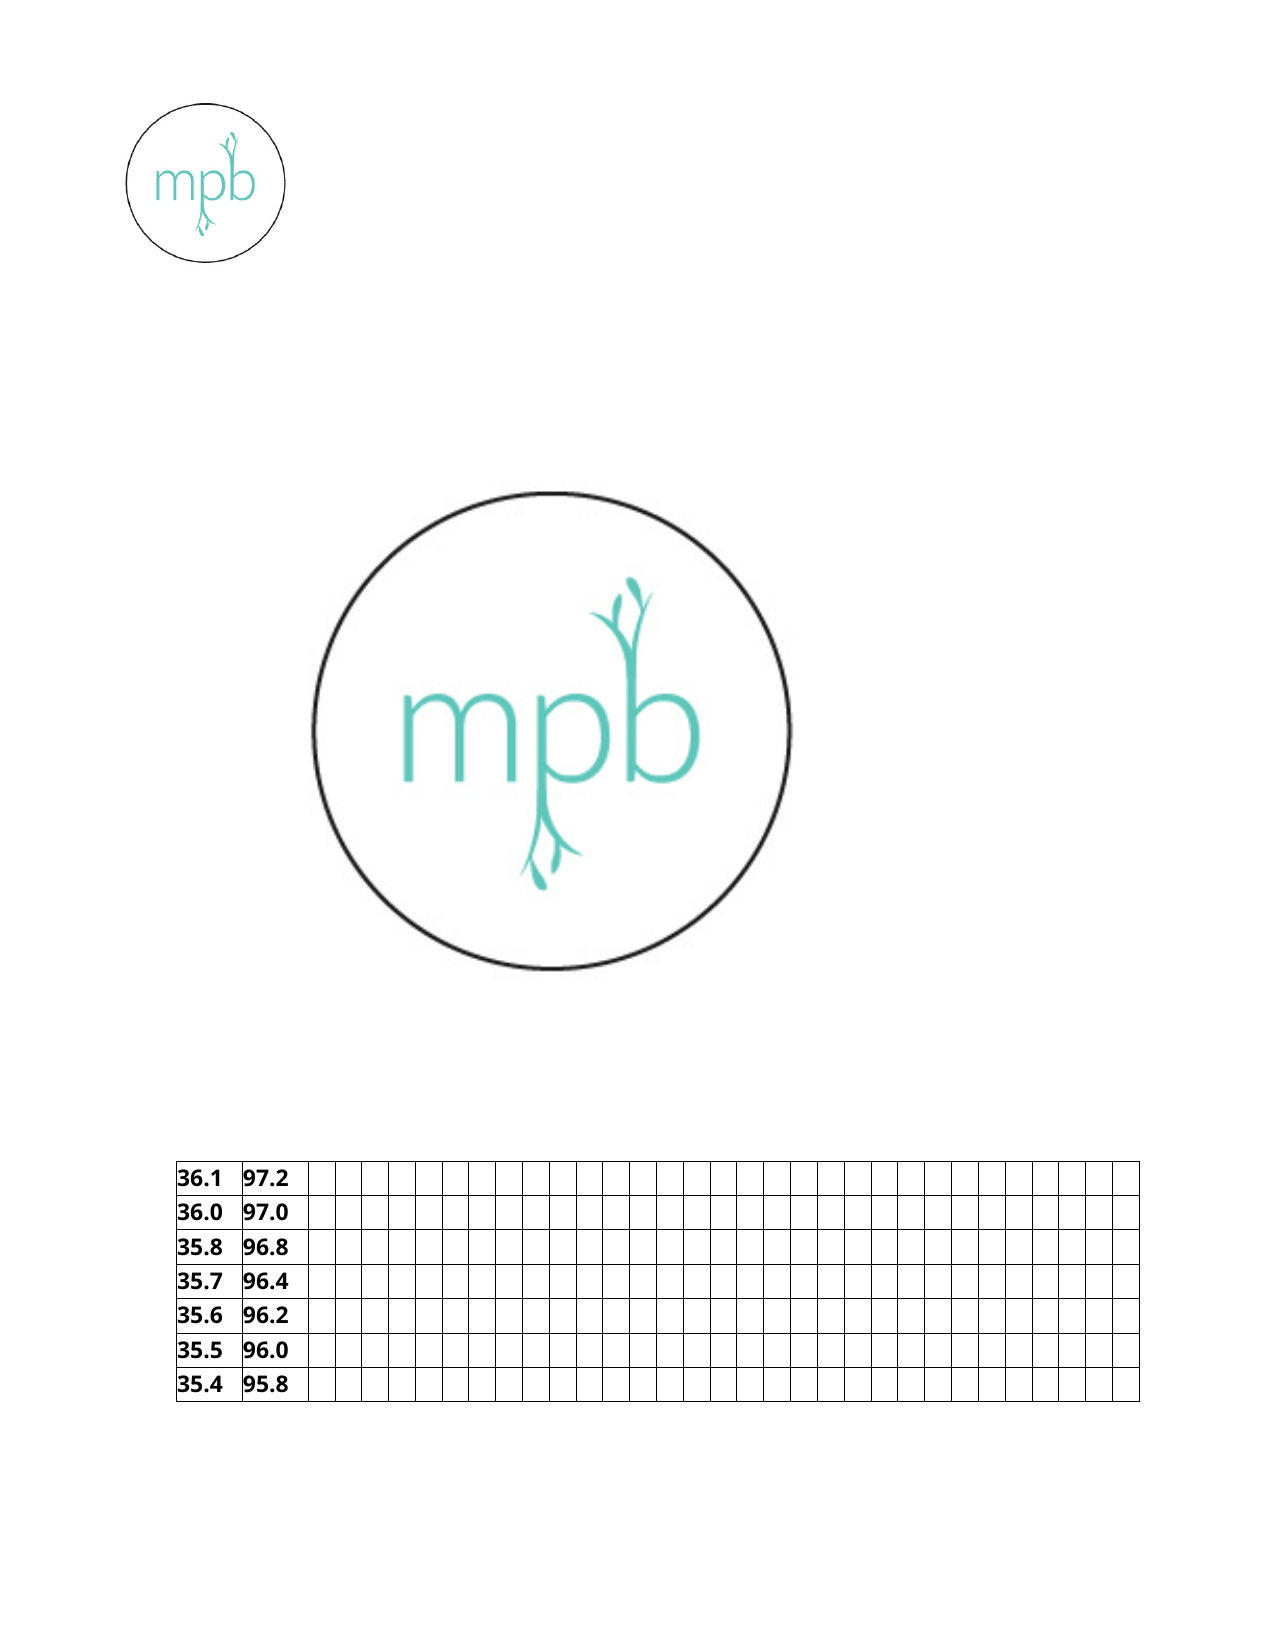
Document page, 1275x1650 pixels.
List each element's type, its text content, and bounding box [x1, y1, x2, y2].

table_cell [898, 1368, 924, 1401]
table_cell [1006, 1299, 1032, 1332]
table_cell [818, 1162, 844, 1195]
table_cell 35.8 [177, 1230, 242, 1264]
table_cell 96.0 [243, 1334, 308, 1367]
table_cell [952, 1265, 978, 1298]
table_cell [362, 1196, 388, 1229]
table_cell [684, 1230, 710, 1264]
table_cell [657, 1162, 683, 1195]
table_cell [550, 1368, 576, 1401]
table_cell [336, 1196, 361, 1229]
table_cell [362, 1265, 388, 1298]
table_cell [1006, 1196, 1032, 1229]
table_cell [684, 1334, 710, 1367]
table_cell [1006, 1230, 1032, 1264]
table_cell [1113, 1230, 1139, 1264]
table_cell [469, 1265, 495, 1298]
table_cell [443, 1265, 468, 1298]
table_cell [603, 1265, 629, 1298]
table_cell [550, 1196, 576, 1229]
table_cell [443, 1196, 468, 1229]
table_cell [684, 1299, 710, 1332]
table_cell [898, 1299, 924, 1332]
table_cell [577, 1162, 602, 1195]
table_cell [603, 1196, 629, 1229]
table_cell [496, 1265, 522, 1298]
table_cell [603, 1368, 629, 1401]
table_cell 36.0 [177, 1196, 242, 1229]
table_cell [657, 1196, 683, 1229]
table_cell [1059, 1162, 1085, 1195]
table_cell [952, 1299, 978, 1332]
table_cell [309, 1196, 335, 1229]
table_cell [818, 1230, 844, 1264]
table_cell [925, 1196, 951, 1229]
table_cell [630, 1299, 656, 1332]
table_cell [952, 1230, 978, 1264]
table_cell [389, 1368, 415, 1401]
table_cell [1033, 1368, 1058, 1401]
table_cell [845, 1265, 871, 1298]
table_cell [952, 1334, 978, 1367]
table_cell [469, 1299, 495, 1332]
table_cell [1113, 1196, 1139, 1229]
table_cell 97.2 [243, 1162, 308, 1195]
table_cell [898, 1265, 924, 1298]
table_cell 97.0 [243, 1196, 308, 1229]
table_cell [872, 1299, 897, 1332]
table_cell [336, 1334, 361, 1367]
table_cell 95.8 [243, 1368, 308, 1401]
table_cell [898, 1162, 924, 1195]
table_cell [1033, 1196, 1058, 1229]
table_cell [362, 1334, 388, 1367]
table_cell [764, 1162, 790, 1195]
table_cell [657, 1299, 683, 1332]
picture [69, 44, 960, 1132]
table_cell [336, 1265, 361, 1298]
table_cell [630, 1196, 656, 1229]
table_cell [791, 1334, 817, 1367]
table_cell [336, 1162, 361, 1195]
table_cell [1113, 1368, 1139, 1401]
table_cell [443, 1162, 468, 1195]
table_cell [684, 1368, 710, 1401]
table_cell [872, 1162, 897, 1195]
table_cell [603, 1334, 629, 1367]
table_cell [523, 1162, 549, 1195]
table_cell 35.4 [177, 1368, 242, 1401]
table_cell [1006, 1162, 1032, 1195]
table_cell [469, 1162, 495, 1195]
table_cell [389, 1162, 415, 1195]
table_cell [496, 1299, 522, 1332]
table_cell [309, 1162, 335, 1195]
table_cell [1059, 1368, 1085, 1401]
table_cell [1033, 1162, 1058, 1195]
table_cell [845, 1368, 871, 1401]
table_cell [979, 1334, 1005, 1367]
table_cell [523, 1368, 549, 1401]
table_cell [416, 1334, 442, 1367]
table_cell [336, 1368, 361, 1401]
table_cell [336, 1230, 361, 1264]
table_cell [872, 1334, 897, 1367]
table_cell [1113, 1162, 1139, 1195]
table_cell [630, 1368, 656, 1401]
table_cell [764, 1368, 790, 1401]
table_cell [496, 1162, 522, 1195]
table_cell [818, 1368, 844, 1401]
table_cell [737, 1334, 763, 1367]
table_cell [469, 1196, 495, 1229]
table_cell [845, 1196, 871, 1229]
table_cell [791, 1299, 817, 1332]
table_cell [684, 1162, 710, 1195]
table_cell [1033, 1230, 1058, 1264]
table_cell [389, 1299, 415, 1332]
table_cell [684, 1196, 710, 1229]
table_cell [630, 1334, 656, 1367]
table_cell [550, 1230, 576, 1264]
table_cell [577, 1230, 602, 1264]
table_cell [737, 1162, 763, 1195]
table_cell [362, 1368, 388, 1401]
table_cell [336, 1299, 361, 1332]
table_cell [952, 1162, 978, 1195]
table_cell [523, 1265, 549, 1298]
table_cell [711, 1299, 736, 1332]
table_cell [630, 1162, 656, 1195]
table_cell [362, 1230, 388, 1264]
table_cell [764, 1299, 790, 1332]
table_cell 96.2 [243, 1299, 308, 1332]
table_cell [764, 1334, 790, 1367]
table_cell [496, 1230, 522, 1264]
table_cell [737, 1299, 763, 1332]
table_cell [872, 1265, 897, 1298]
table_cell [309, 1368, 335, 1401]
table_cell [523, 1196, 549, 1229]
table_cell [979, 1368, 1005, 1401]
table_cell [469, 1368, 495, 1401]
table_cell [925, 1299, 951, 1332]
table_cell [925, 1265, 951, 1298]
table_cell [845, 1230, 871, 1264]
table_cell [577, 1196, 602, 1229]
table_cell [845, 1334, 871, 1367]
table_cell [764, 1230, 790, 1264]
table_cell [818, 1334, 844, 1367]
table_cell [1086, 1230, 1112, 1264]
table_cell [1006, 1334, 1032, 1367]
table_cell [952, 1368, 978, 1401]
table_cell [657, 1265, 683, 1298]
table_cell [764, 1265, 790, 1298]
table_cell [657, 1368, 683, 1401]
table_cell 35.5 [177, 1334, 242, 1367]
table_cell [684, 1265, 710, 1298]
table_cell [309, 1334, 335, 1367]
table_cell [791, 1265, 817, 1298]
table_cell [443, 1230, 468, 1264]
table_cell [711, 1230, 736, 1264]
table_cell [630, 1265, 656, 1298]
table_cell [443, 1334, 468, 1367]
table_cell [979, 1230, 1005, 1264]
table_cell 96.4 [243, 1265, 308, 1298]
table_cell [416, 1196, 442, 1229]
table_cell [362, 1299, 388, 1332]
table_cell 96.8 [243, 1230, 308, 1264]
table_cell [309, 1299, 335, 1332]
table_cell [550, 1162, 576, 1195]
table_cell [1086, 1196, 1112, 1229]
table_cell [979, 1299, 1005, 1332]
table_cell [577, 1265, 602, 1298]
table_cell 35.7 [177, 1265, 242, 1298]
table_cell [979, 1162, 1005, 1195]
table_cell [1006, 1368, 1032, 1401]
table_cell [577, 1368, 602, 1401]
table_cell [845, 1162, 871, 1195]
table_cell [1086, 1162, 1112, 1195]
table_cell [845, 1299, 871, 1332]
table_cell [1033, 1334, 1058, 1367]
table_cell [1033, 1265, 1058, 1298]
table_cell [496, 1368, 522, 1401]
table_cell [925, 1230, 951, 1264]
table_cell [711, 1196, 736, 1229]
table_cell [416, 1265, 442, 1298]
table_cell [1059, 1334, 1085, 1367]
table_cell [603, 1230, 629, 1264]
table_cell [603, 1162, 629, 1195]
table_cell [496, 1334, 522, 1367]
table_cell [496, 1196, 522, 1229]
table_cell [1059, 1230, 1085, 1264]
table_cell [925, 1162, 951, 1195]
table_cell [925, 1334, 951, 1367]
table_cell [1059, 1196, 1085, 1229]
table_cell [1059, 1265, 1085, 1298]
table_cell [711, 1334, 736, 1367]
table_cell [362, 1162, 388, 1195]
table_cell [603, 1299, 629, 1332]
table_cell [818, 1265, 844, 1298]
table_cell [550, 1299, 576, 1332]
table_cell [416, 1162, 442, 1195]
table_cell [979, 1196, 1005, 1229]
table_cell 36.1 [177, 1162, 242, 1195]
table_cell [1006, 1265, 1032, 1298]
table_cell [791, 1230, 817, 1264]
table_cell [898, 1230, 924, 1264]
table_cell [577, 1334, 602, 1367]
table_cell [764, 1196, 790, 1229]
table_cell [469, 1230, 495, 1264]
table_cell [898, 1334, 924, 1367]
table_cell [925, 1368, 951, 1401]
table_cell [577, 1299, 602, 1332]
table_cell [550, 1265, 576, 1298]
table_cell [791, 1368, 817, 1401]
table_cell [711, 1265, 736, 1298]
table_cell [1086, 1299, 1112, 1332]
table_cell [443, 1299, 468, 1332]
table_cell [389, 1230, 415, 1264]
table_cell [630, 1230, 656, 1264]
table_cell [550, 1334, 576, 1367]
table_cell [872, 1196, 897, 1229]
table_cell [818, 1299, 844, 1332]
table_cell [657, 1334, 683, 1367]
table_cell [416, 1299, 442, 1332]
table_cell [523, 1299, 549, 1332]
table_cell [416, 1230, 442, 1264]
table_cell [711, 1368, 736, 1401]
table_cell [416, 1368, 442, 1401]
table_cell [389, 1265, 415, 1298]
table_cell [523, 1334, 549, 1367]
table_cell [1113, 1299, 1139, 1332]
table_cell [1033, 1299, 1058, 1332]
table_cell [791, 1162, 817, 1195]
table_cell [1059, 1299, 1085, 1332]
table_cell [443, 1368, 468, 1401]
table_cell [979, 1265, 1005, 1298]
table_cell [737, 1265, 763, 1298]
table_cell [737, 1368, 763, 1401]
table_cell [791, 1196, 817, 1229]
table_cell [469, 1334, 495, 1367]
table_cell 35.6 [177, 1299, 242, 1332]
table_cell [711, 1162, 736, 1195]
table_cell [1086, 1265, 1112, 1298]
table_cell [1113, 1265, 1139, 1298]
table_cell [818, 1196, 844, 1229]
table_cell [1113, 1334, 1139, 1367]
table_cell [309, 1265, 335, 1298]
table_cell [389, 1334, 415, 1367]
table_cell [523, 1230, 549, 1264]
table_cell [1086, 1368, 1112, 1401]
table_cell [737, 1230, 763, 1264]
table_cell [952, 1196, 978, 1229]
table_cell [872, 1368, 897, 1401]
table_cell [389, 1196, 415, 1229]
table_cell [872, 1230, 897, 1264]
table_cell [737, 1196, 763, 1229]
table_cell [657, 1230, 683, 1264]
table_cell [309, 1230, 335, 1264]
table_cell [898, 1196, 924, 1229]
table_cell [1086, 1334, 1112, 1367]
